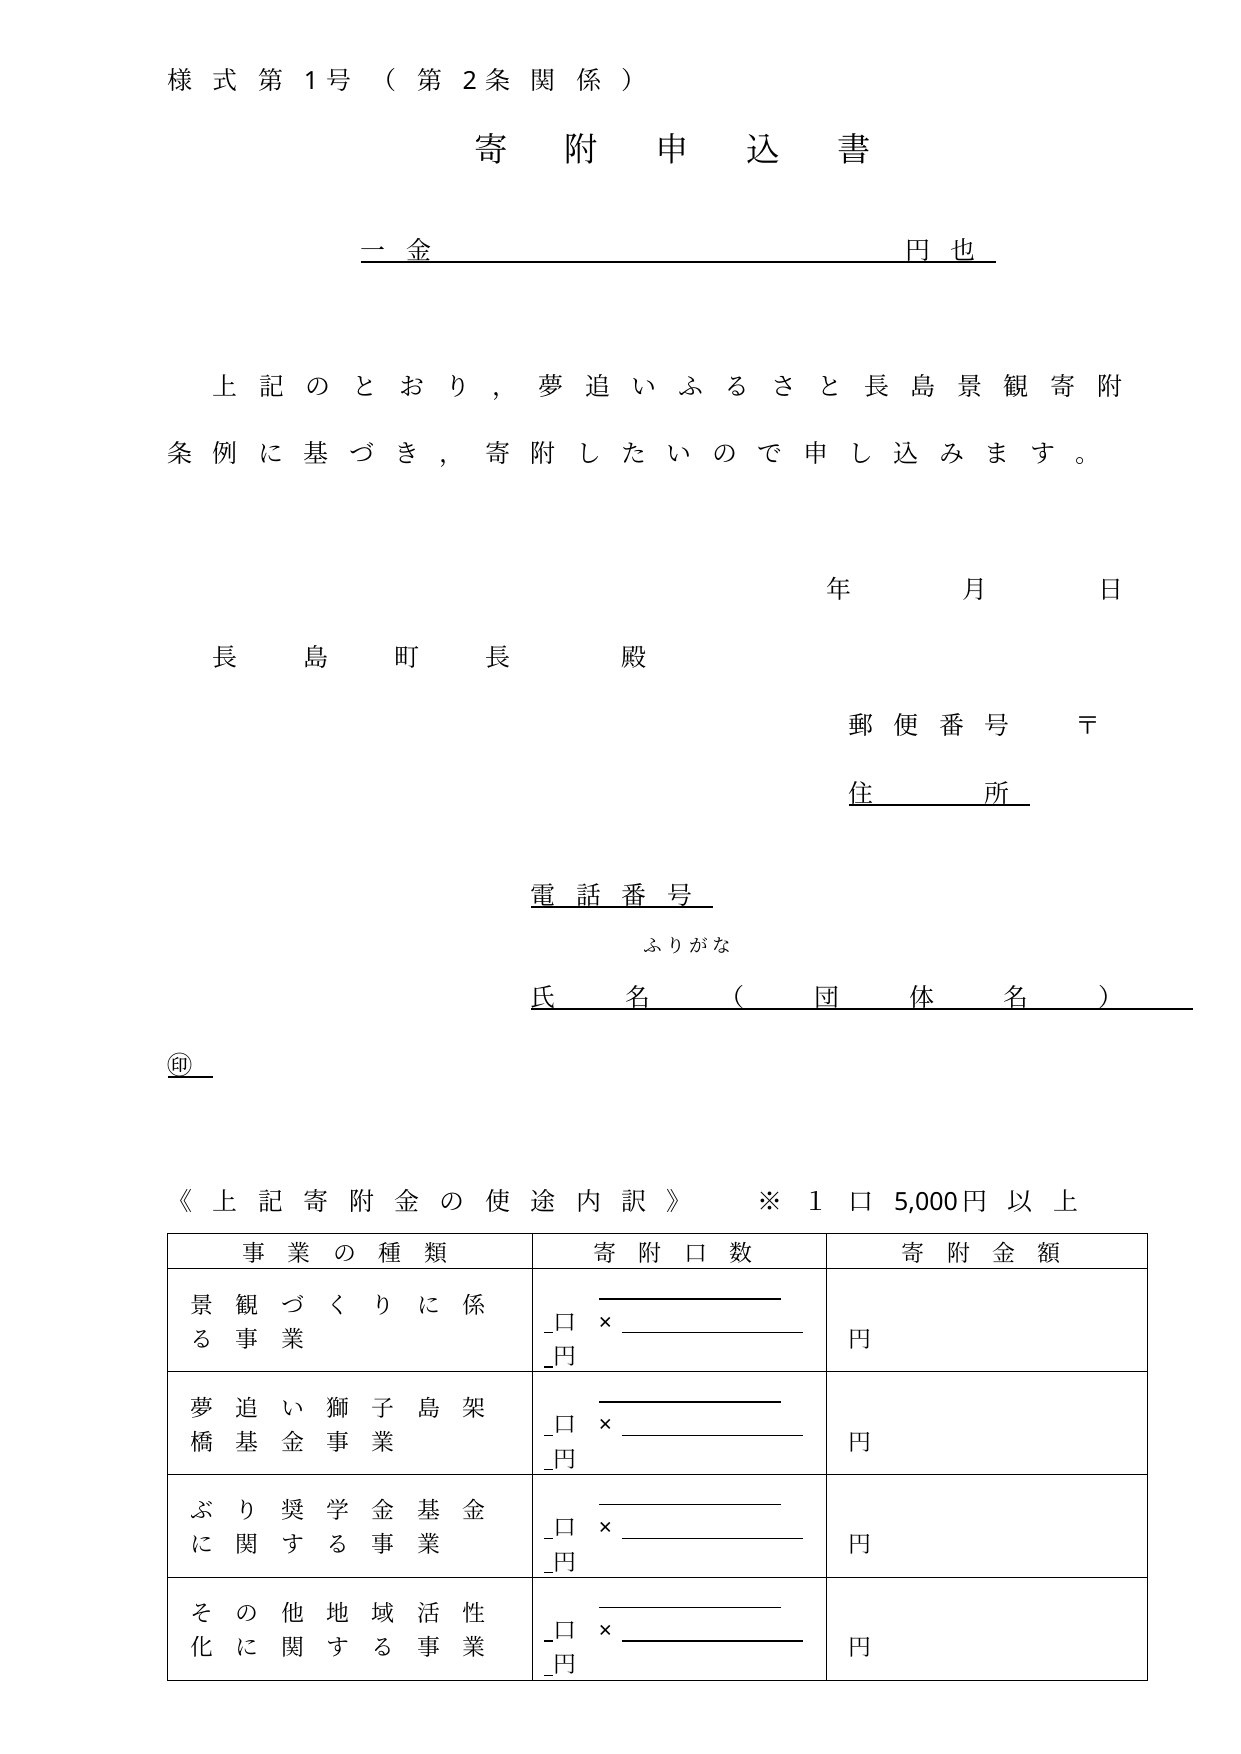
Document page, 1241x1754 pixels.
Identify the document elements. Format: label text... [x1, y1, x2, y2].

table_cell 口× 円 [533, 1475, 826, 1577]
table_cell 円 [827, 1372, 1147, 1474]
text 上記のとおり，夢追いふるさと長島景観寄附条例に基づき，寄附したいので申し込みます。 [167, 350, 1144, 486]
table_cell 円 [827, 1475, 1147, 1577]
text 《上記寄附金の使途内訳》 ※１口5,000円以上 [167, 1165, 1144, 1233]
table_cell 円 [827, 1269, 1147, 1371]
text 電話番号 [167, 860, 1144, 928]
text 郵便番号 〒 [167, 690, 1144, 758]
table_header 寄附金額 [827, 1234, 1147, 1268]
text 住 所 [167, 758, 1144, 826]
table_header 寄附口数 [533, 1234, 826, 1268]
text 氏名（団体名） ㊞ [167, 962, 1144, 1097]
table_cell 夢追い獅子島架橋基金事業 [168, 1372, 532, 1474]
table_cell 口× 円 [533, 1372, 826, 1474]
table_cell 口× 円 [533, 1269, 826, 1371]
text 寄 附 申 込 書 [167, 113, 1144, 181]
text ふりがな [167, 928, 1144, 962]
text 長 島 町 長 殿 [167, 622, 1144, 690]
table_cell その他地域活性化に関する事業 [168, 1578, 532, 1680]
table_header 事業の種類 [168, 1234, 532, 1268]
text 一金 円也 [167, 214, 1144, 282]
table_cell ぶり奨学金基金に関する事業 [168, 1475, 532, 1577]
table_cell 口× 円 [533, 1578, 826, 1680]
table_cell 景観づくりに係る事業 [168, 1269, 532, 1371]
table_cell 円 [827, 1578, 1147, 1680]
text 様式第1号（第2条関係） [167, 45, 1144, 113]
text 年 月 日 [167, 554, 1144, 622]
